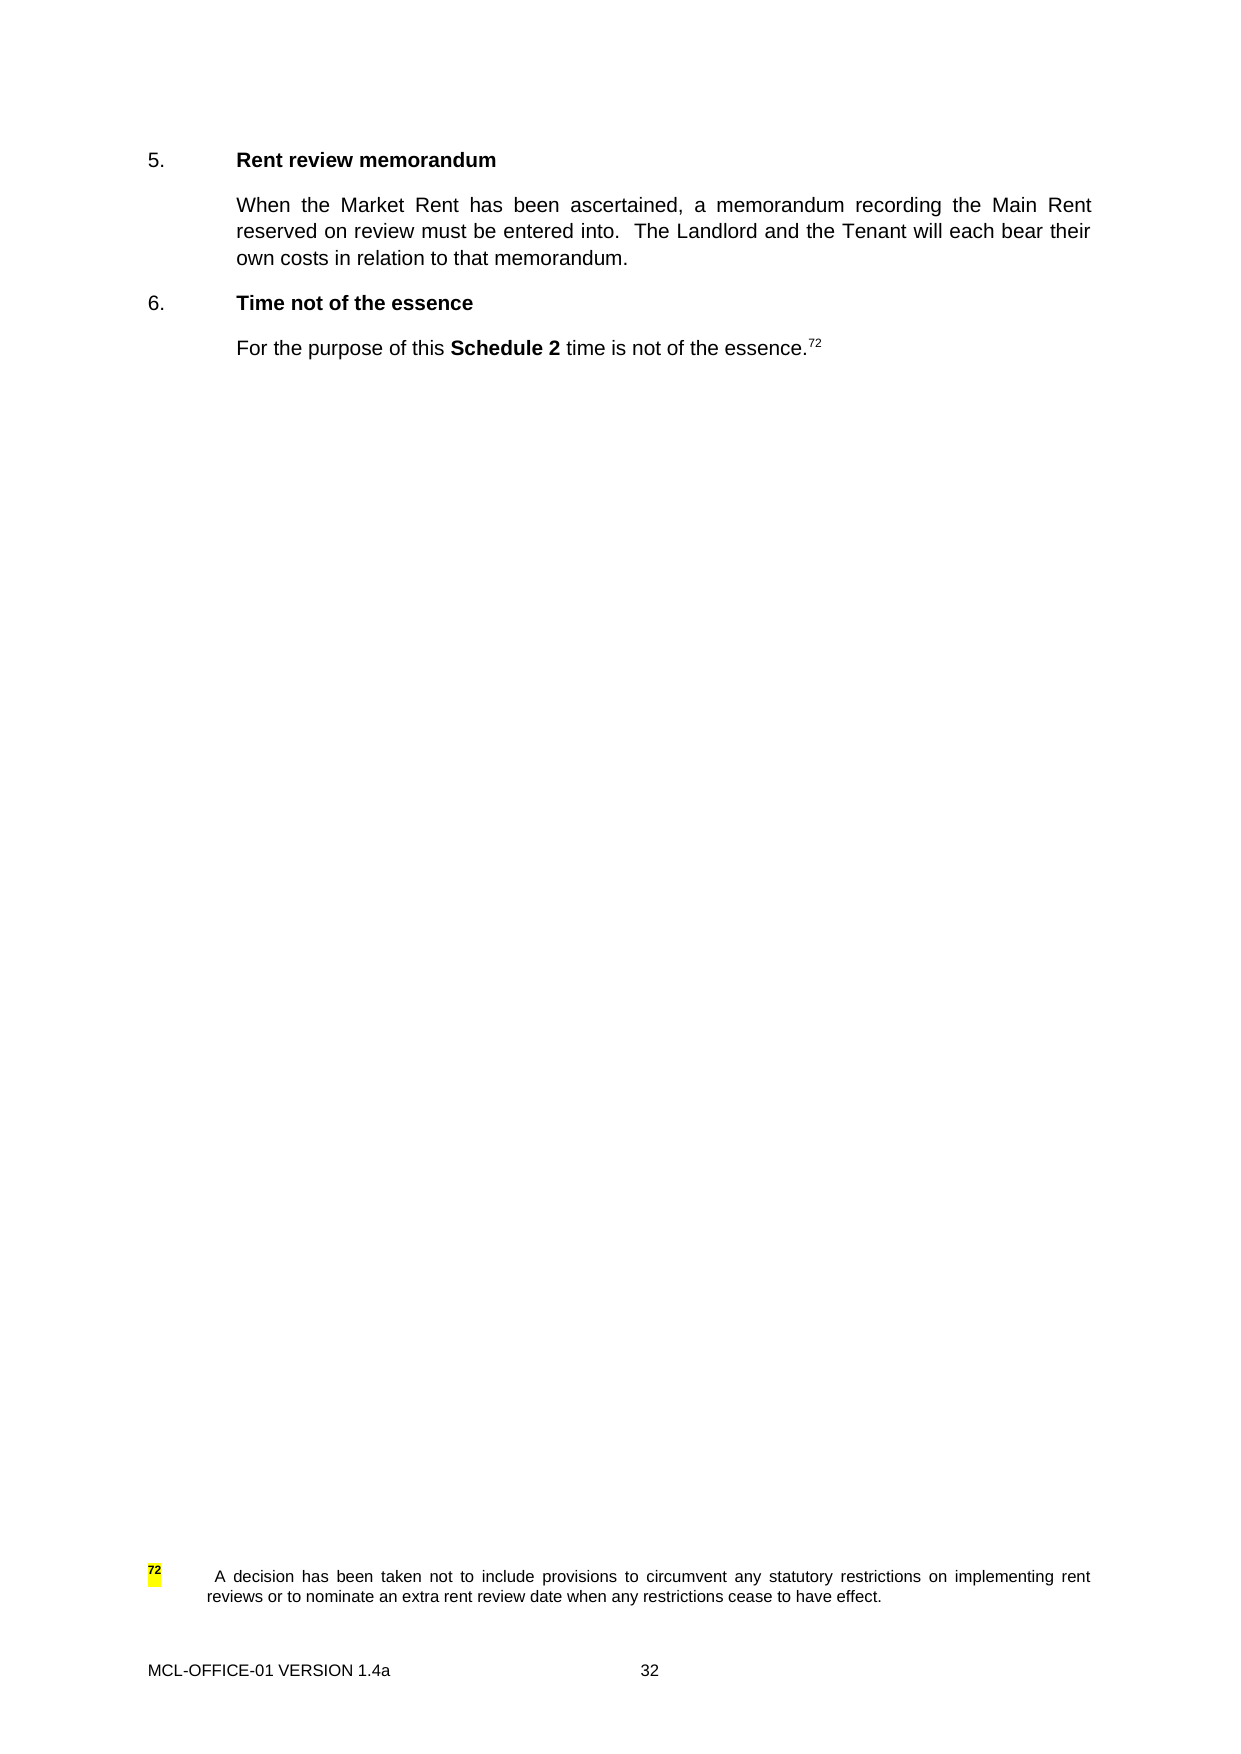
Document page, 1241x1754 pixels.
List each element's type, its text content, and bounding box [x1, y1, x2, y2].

text Time not of the essence [148, 291, 1093, 314]
text For the purpose of this Schedule 2 time is not of the essence. [236, 336, 1093, 359]
text When the Market Rent has been ascertained, a memorandum recording the Main Rent reserved on review must be entered into. The Landlord and the Tenant will each bear their own costs in relation to that memorandum. [236, 193, 1093, 269]
text Rent review memorandum [148, 148, 1093, 172]
